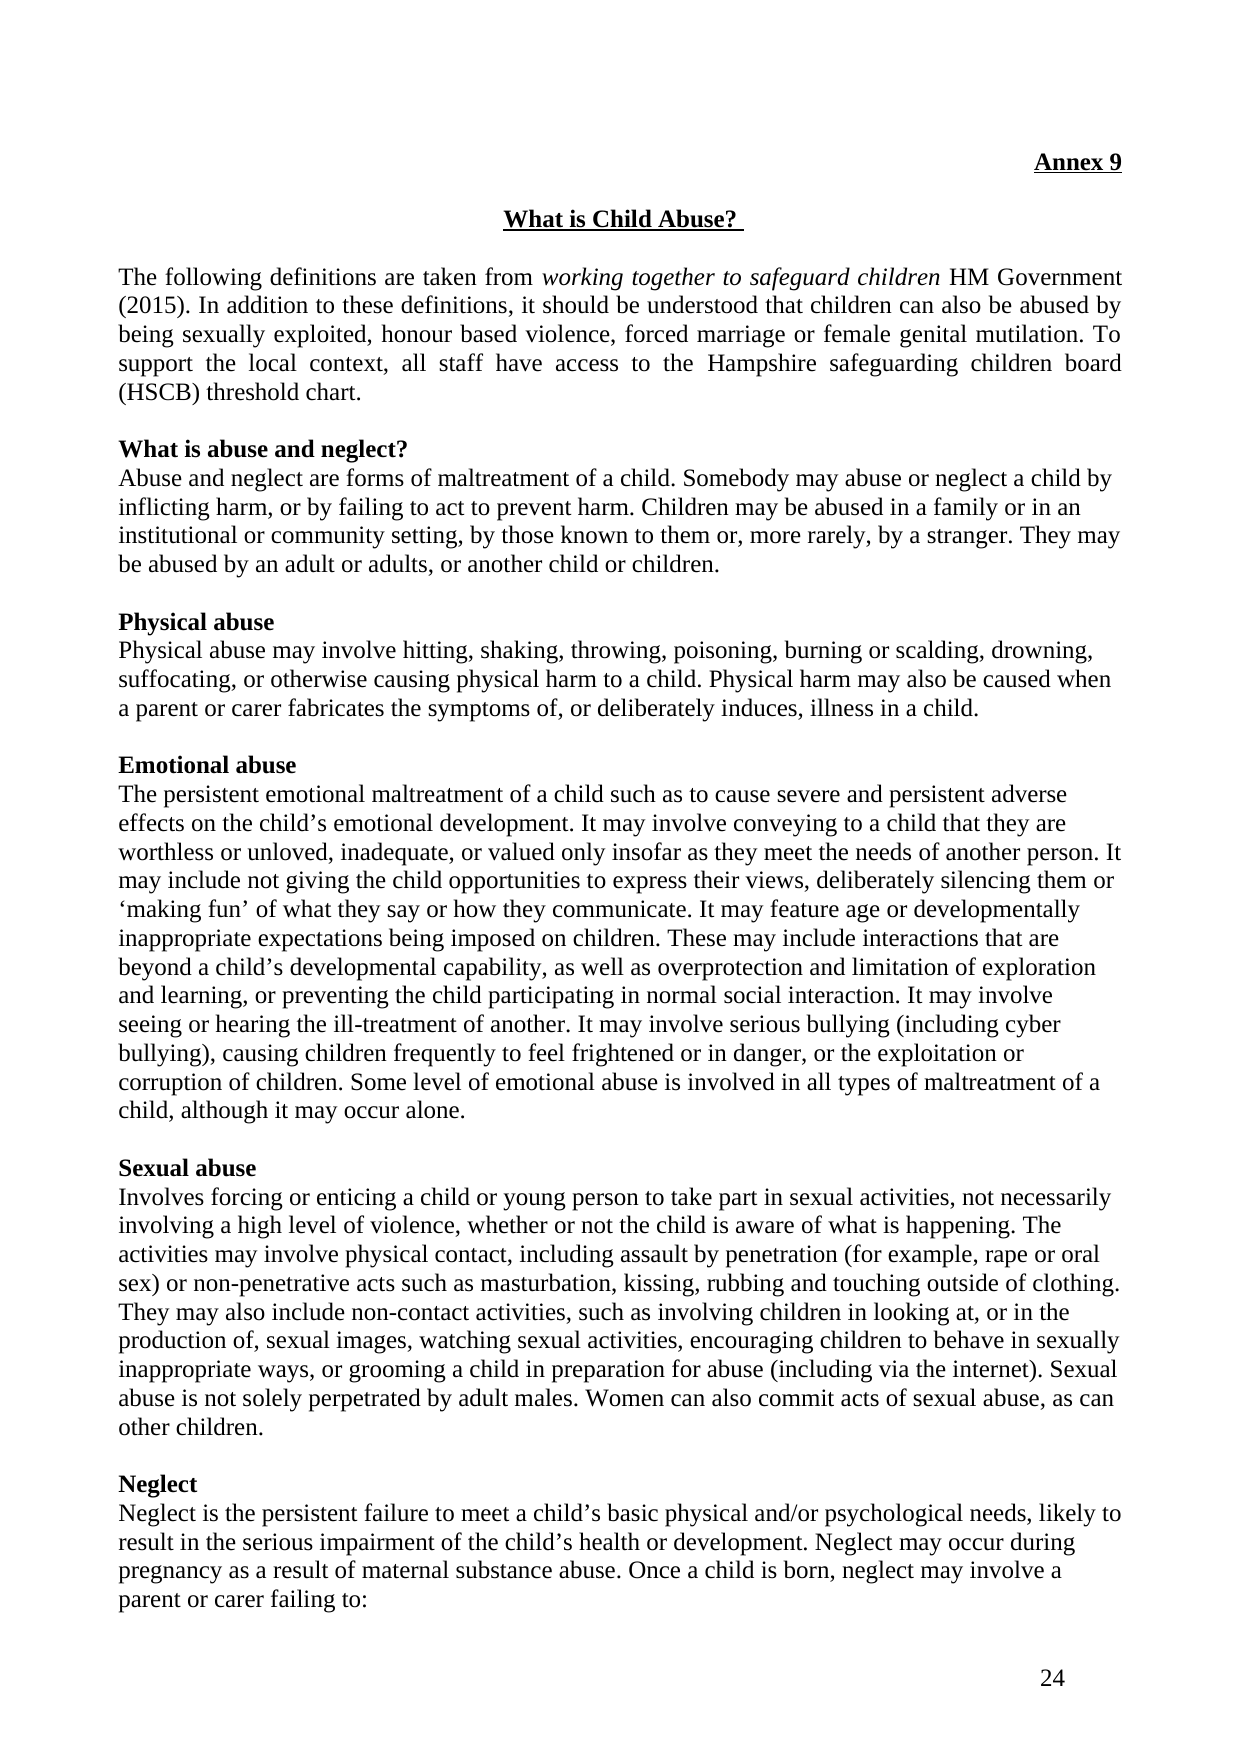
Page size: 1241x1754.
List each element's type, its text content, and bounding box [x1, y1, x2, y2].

text Sexual abuse [118, 1153, 1122, 1182]
text Neglect is the persistent failure to meet a child’s basic physical and/or psychological needs, likely to result in the serious impairment of the child’s health or development. Neglect may occur during pregnancy as a result of maternal substance abuse. Once a child is born, neglect may involve a parent or carer failing to: [118, 1498, 1122, 1613]
text Involves forcing or enticing a child or young person to take part in sexual activities, not necessarily involving a high level of violence, whether or not the child is aware of what is happening. The activities may involve physical contact, including assault by penetration (for example, rape or oral sex) or non-penetrative acts such as masturbation, kissing, rubbing and touching outside of clothing. They may also include non-contact activities, such as involving children in looking at, or in the production of, sexual images, watching sexual activities, encouraging children to behave in sexually inappropriate ways, or grooming a child in preparation for abuse (including via the internet). Sexual abuse is not solely perpetrated by adult males. Women can also commit acts of sexual abuse, as can other children. [118, 1182, 1122, 1441]
text What is Child Abuse? [118, 204, 1122, 233]
text Physical abuse [118, 607, 1122, 636]
text Annex 9 [118, 147, 1122, 176]
text What is abuse and neglect? [118, 434, 1122, 463]
text The persistent emotional maltreatment of a child such as to cause severe and persistent adverse effects on the child’s emotional development. It may involve conveying to a child that they are worthless or unloved, inadequate, or valued only insofar as they meet the needs of another person. It may include not giving the child opportunities to express their views, deliberately silencing them or ‘making fun’ of what they say or how they communicate. It may feature age or developmentally inappropriate expectations being imposed on children. These may include interactions that are beyond a child’s developmental capability, as well as overprotection and limitation of exploration and learning, or preventing the child participating in normal social interaction. It may involve seeing or hearing the ill-treatment of another. It may involve serious bullying (including cyber bullying), causing children frequently to feel frightened or in danger, or the exploitation or corruption of children. Some level of emotional abuse is involved in all types of maltreatment of a child, although it may occur alone. [118, 779, 1122, 1124]
text The following definitions are taken from working together to safeguard children HM Government (2015). In addition to these definitions, it should be understood that children can also be abused by being sexually exploited, honour based violence, forced marriage or female genital mutilation. To support the local context, all staff have access to the Hampshire safeguarding children board (HSCB) threshold chart. [118, 262, 1122, 406]
text Abuse and neglect are forms of maltreatment of a child. Somebody may abuse or neglect a child by inflicting harm, or by failing to act to prevent harm. Children may be abused in a family or in an institutional or community setting, by those known to them or, more rarely, by a stranger. They may be abused by an adult or adults, or another child or children. [118, 463, 1122, 578]
text Emotional abuse [118, 751, 1122, 779]
text Neglect [118, 1469, 1122, 1498]
text Physical abuse may involve hitting, shaking, throwing, poisoning, burning or scalding, drowning, suffocating, or otherwise causing physical harm to a child. Physical harm may also be caused when a parent or carer fabricates the symptoms of, or deliberately induces, illness in a child. [118, 636, 1122, 722]
